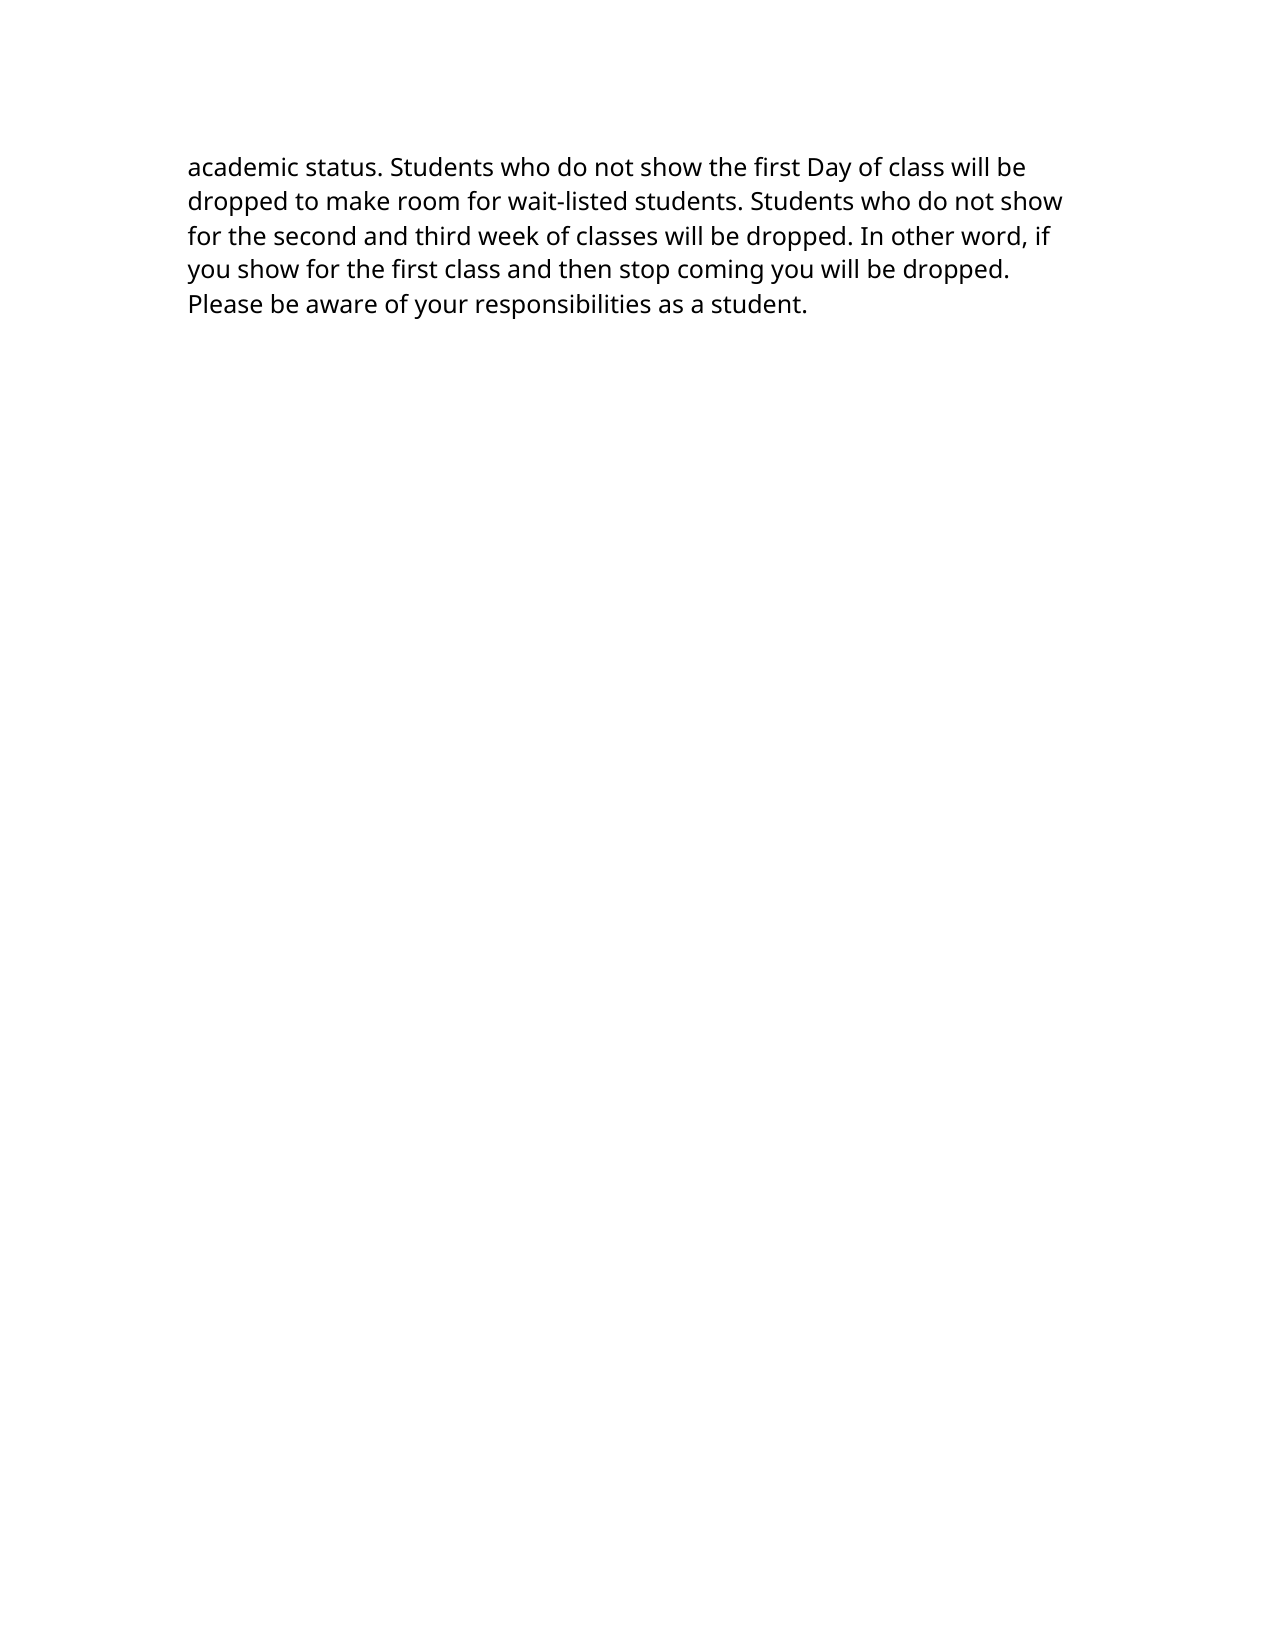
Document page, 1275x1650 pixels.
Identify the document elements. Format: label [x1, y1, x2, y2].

text [187, 150, 1087, 320]
